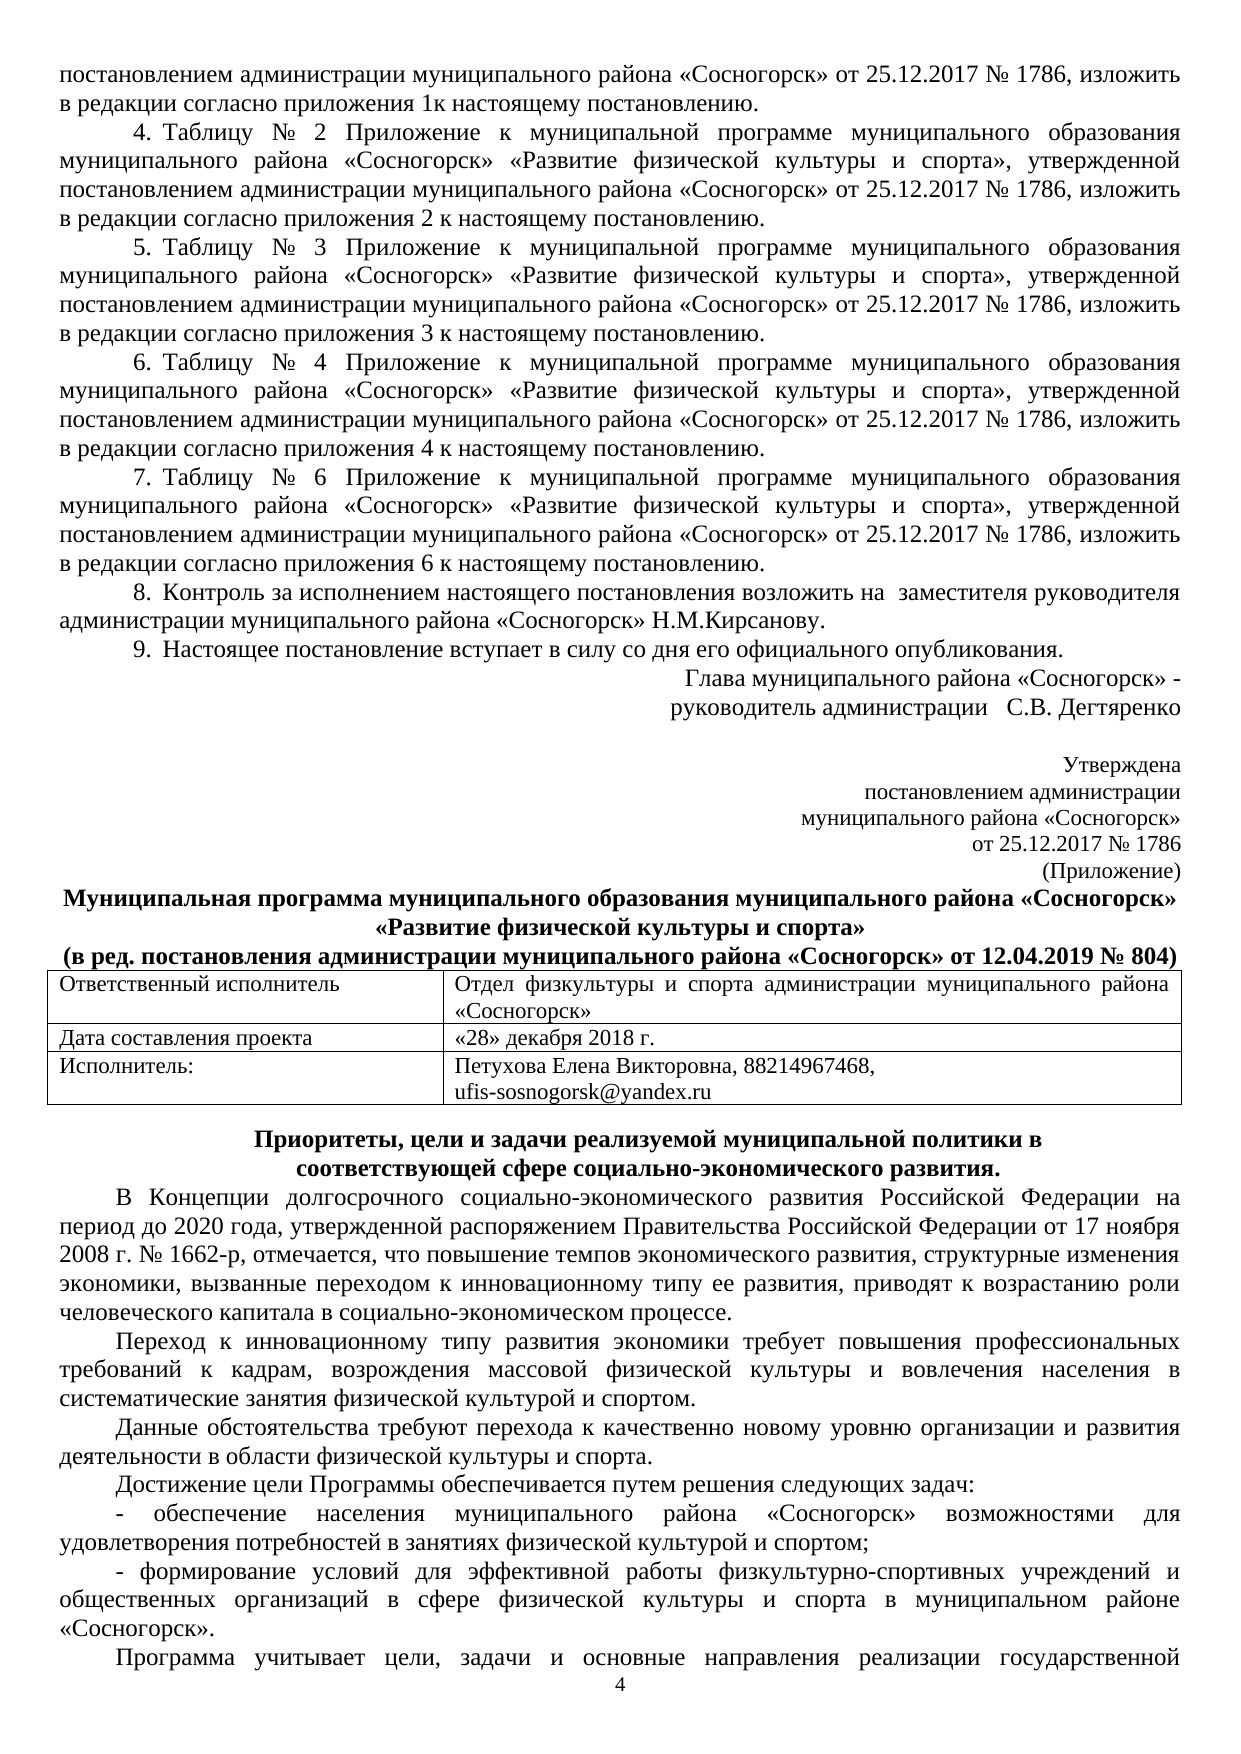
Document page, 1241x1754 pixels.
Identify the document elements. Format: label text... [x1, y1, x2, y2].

text Приоритеты, цели и задачи реализуемой муниципальной политики в [59, 1124, 1181, 1153]
list Таблицу № 2 Приложение к муниципальной программе муниципального образования муниципального района «Сосногорск» «Развитие физической культуры и спорта», утвержденной постановлением администрации муниципального района «Сосногорск» от 25.12.2017 № 1786, изложить в редакции согласно приложения 2 к настоящему постановлению. [59, 117, 1181, 232]
text Утверждена [59, 751, 1181, 778]
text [59, 1642, 1181, 1671]
text постановлением администрации [59, 778, 1181, 804]
list Настоящее постановление вступает в силу со дня его официального опубликования. [59, 634, 1181, 663]
text Муниципальная программа муниципального образования муниципального района «Сосногорск» [59, 883, 1181, 912]
text Переход к инновационному типу развития экономики требует повышения профессиональных требований к кадрам, возрождения массовой физической культуры и вовлечения населения в систематические занятия физической культурой и спортом. [59, 1326, 1181, 1412]
table_header Отдел физкультуры и спорта администрации муниципального района «Сосногорск» [444, 971, 1181, 1023]
text Достижение цели Программы обеспечивается путем решения следующих задач: [59, 1469, 1181, 1498]
table_cell Исполнитель: [48, 1052, 443, 1104]
text «Развитие физической культуры и спорта» [59, 912, 1181, 941]
text (в ред. постановления администрации муниципального района «Сосногорск» от 12.04.2019 № 804) [59, 941, 1181, 969]
table_cell «28» декабря 2018 г. [444, 1024, 1181, 1051]
list Таблицу № 4 Приложение к муниципальной программе муниципального образования муниципального района «Сосногорск» «Развитие физической культуры и спорта», утвержденной постановлением администрации муниципального района «Сосногорск» от 25.12.2017 № 1786, изложить в редакции согласно приложения 4 к настоящему постановлению. [59, 347, 1181, 462]
text В Концепции долгосрочного социально-экономического развития Российской Федерации на период до 2020 года, утвержденной распоряжением Правительства Российской Федерации от 17 ноября 2008 г. № 1662-р, отмечается, что повышение темпов экономического развития, структурные изменения экономики, вызванные переходом к инновационному типу ее развития, приводят к возрастанию роли человеческого капитала в социально-экономическом процессе. [59, 1182, 1181, 1326]
list Контроль за исполнением настоящего постановления возложить на заместителя руководителя администрации муниципального района «Сосногорск» Н.М.Кирсанову. [59, 577, 1181, 634]
text соответствующей сфере социально-экономического развития. [59, 1153, 1181, 1182]
text - формирование условий для эффективной работы физкультурно-спортивных учреждений и общественных организаций в сфере физической культуры и спорта в муниципальном районе «Сосногорск». [59, 1556, 1181, 1642]
table_cell Дата составления проекта [48, 1024, 443, 1051]
text Данные обстоятельства требуют перехода к качественно новому уровню организации и развития деятельности в области физической культуры и спорта. [59, 1412, 1181, 1469]
text (Приложение) [59, 857, 1181, 883]
text от 25.12.2017 № 1786 [59, 831, 1181, 857]
table_header Ответственный исполнитель [48, 971, 443, 1023]
list Таблицу № 3 Приложение к муниципальной программе муниципального образования муниципального района «Сосногорск» «Развитие физической культуры и спорта», утвержденной постановлением администрации муниципального района «Сосногорск» от 25.12.2017 № 1786, изложить в редакции согласно приложения 3 к настоящему постановлению. [59, 232, 1181, 347]
table_cell Петухова Елена Викторовна, 88214967468, ufis-sosnogorsk@yandex.ru [444, 1052, 1181, 1104]
list Таблицу № 6 Приложение к муниципальной программе муниципального образования муниципального района «Сосногорск» «Развитие физической культуры и спорта», утвержденной постановлением администрации муниципального района «Сосногорск» от 25.12.2017 № 1786, изложить в редакции согласно приложения 6 к настоящему постановлению. [59, 462, 1181, 577]
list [59, 59, 1181, 117]
text муниципального района «Сосногорск» [59, 804, 1181, 831]
text - обеспечение населения муниципального района «Сосногорск» возможностями для удовлетворения потребностей в занятиях физической культурой и спортом; [59, 1498, 1181, 1556]
text Глава муниципального района «Сосногорск» - [59, 663, 1181, 692]
text руководитель администрации С.В. Дегтяренко [59, 692, 1181, 720]
